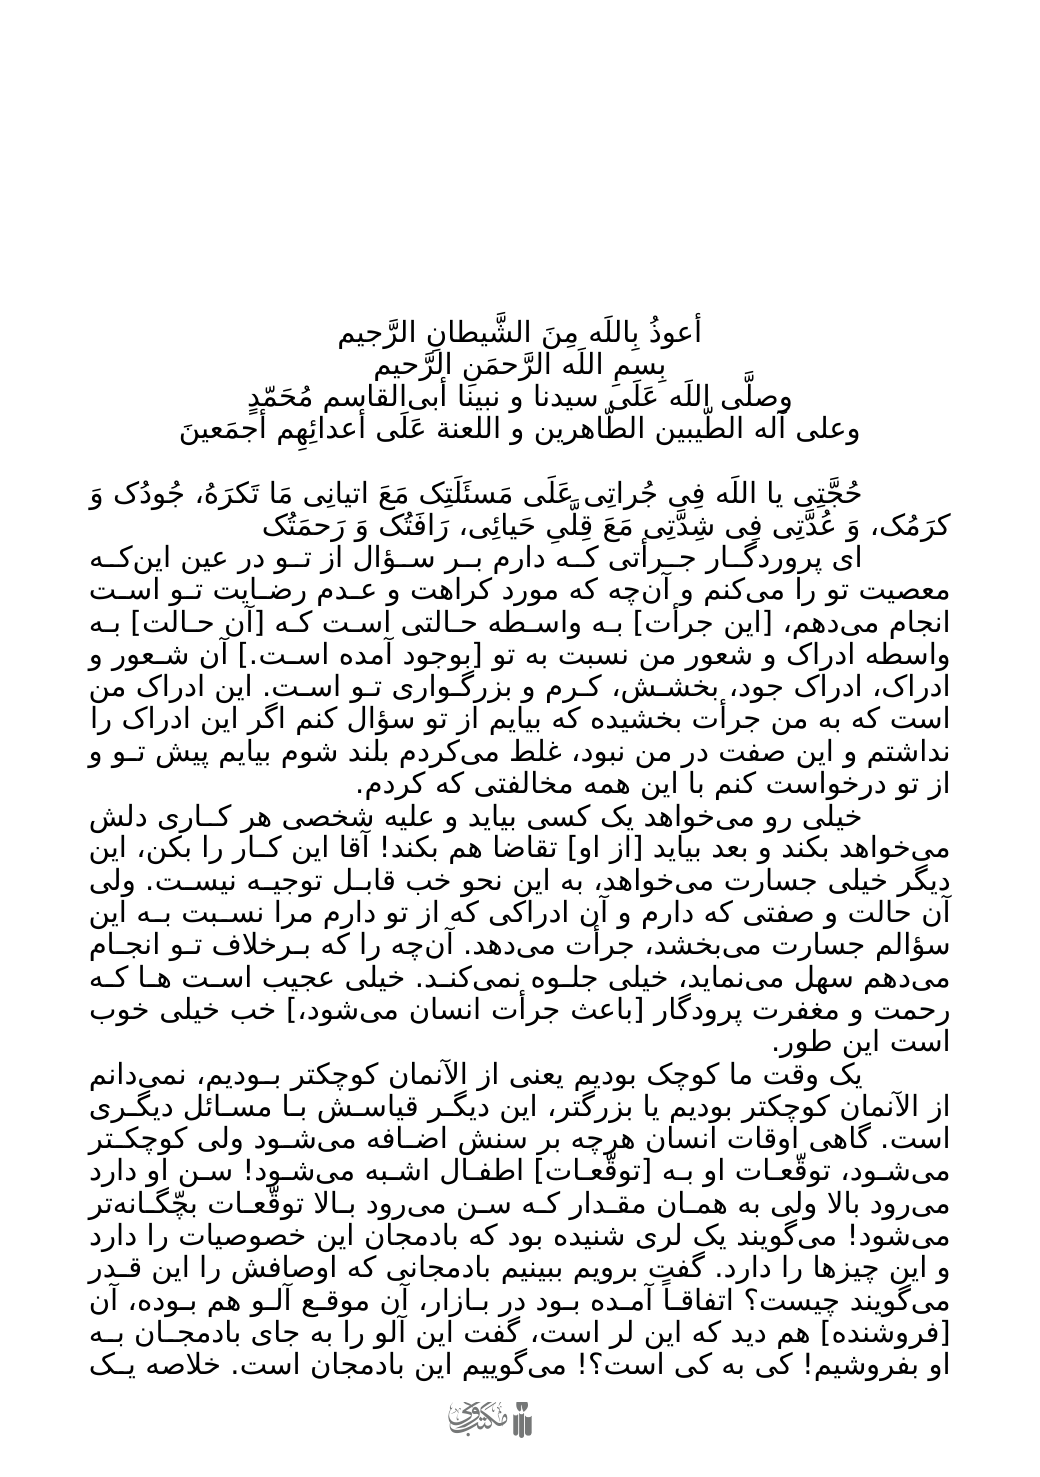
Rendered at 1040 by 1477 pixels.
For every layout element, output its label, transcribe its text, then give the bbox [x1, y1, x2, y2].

text أعوذُ بِاللَه مِنَ الشَّیطانِ الرَّجیم‌ [89, 317, 951, 349]
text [89, 1058, 951, 1381]
text خیلی رو می‌خواهد یک کسی بیاید و علیه شخصی هر کاری دلش می‌خواهد بکند و بعد بیاید [از او] تقاضا هم بکند! آقا این کار را بکن، این دیگر خیلی جسارت می‌خواهد، به این نحو خب قابل توجیه نیست. ولی آن حالت و صفتی که دارم و آن ادراکی که از تو دارم مرا نسبت به این سؤالم جسارت می‌بخشد، جرأت می‌دهد. آن‌چه را که برخلاف تو انجام می‌دهم سهل می‌نماید، خیلی جلوه نمی‌کند. خیلی عجیب است ها که رحمت و مغفرت پرودگار [باعث جرأت انسان می‌شود،] خب خیلی خوب است این طور. [89, 800, 951, 1058]
text وعلى آله الطّیبین الطّاهرین و اللعنة عَلَى أعدائِهِم أجمَعینَ‌ [89, 413, 951, 445]
text بِسمِ اللَه الرَّحمَنِ الرَّحیم‌ [89, 349, 951, 381]
text ای پروردگار جرأتی که دارم بر سؤال از تو در عین این‌که معصیت تو را می‌کنم و آن‌چه که مورد کراهت و عدم رضایت تو است انجام می‌دهم، [این جرأت‌] به واسطه حالتی است که [آن حالت‌] به واسطه ادراک و شعور من نسبت به تو [بوجود آمده است.] آن شعور و ادراک، ادراک جود، بخشش، کرم و بزرگواری تو است. این ادراک من است که به من جرأت بخشیده که بیایم از تو سؤال کنم اگر این ادراک را نداشتم و این صفت در من نبود، غلط می‌کردم بلند شوم بیایم پیش تو و از تو درخواست کنم با این همه مخالفتی که کردم. [89, 542, 951, 800]
text حُجَّتِى یا اللَه فِى جُراتِى عَلَى مَسئَلَتِک مَعَ اتیانِى مَا تَکرَهُ، جُودُک وَ کرَمُک، وَ عُدَّتِى فِى شِدَّتِى مَعَ قِلَّىِ حَیائِى، رَافَتُک وَ رَحمَتُک‌ [89, 478, 951, 542]
text وصلَّى اللَه عَلَى سیدنا و نبینا أبى‌القاسم مُحَمّدٍ [89, 381, 951, 413]
picture [443, 1402, 537, 1438]
